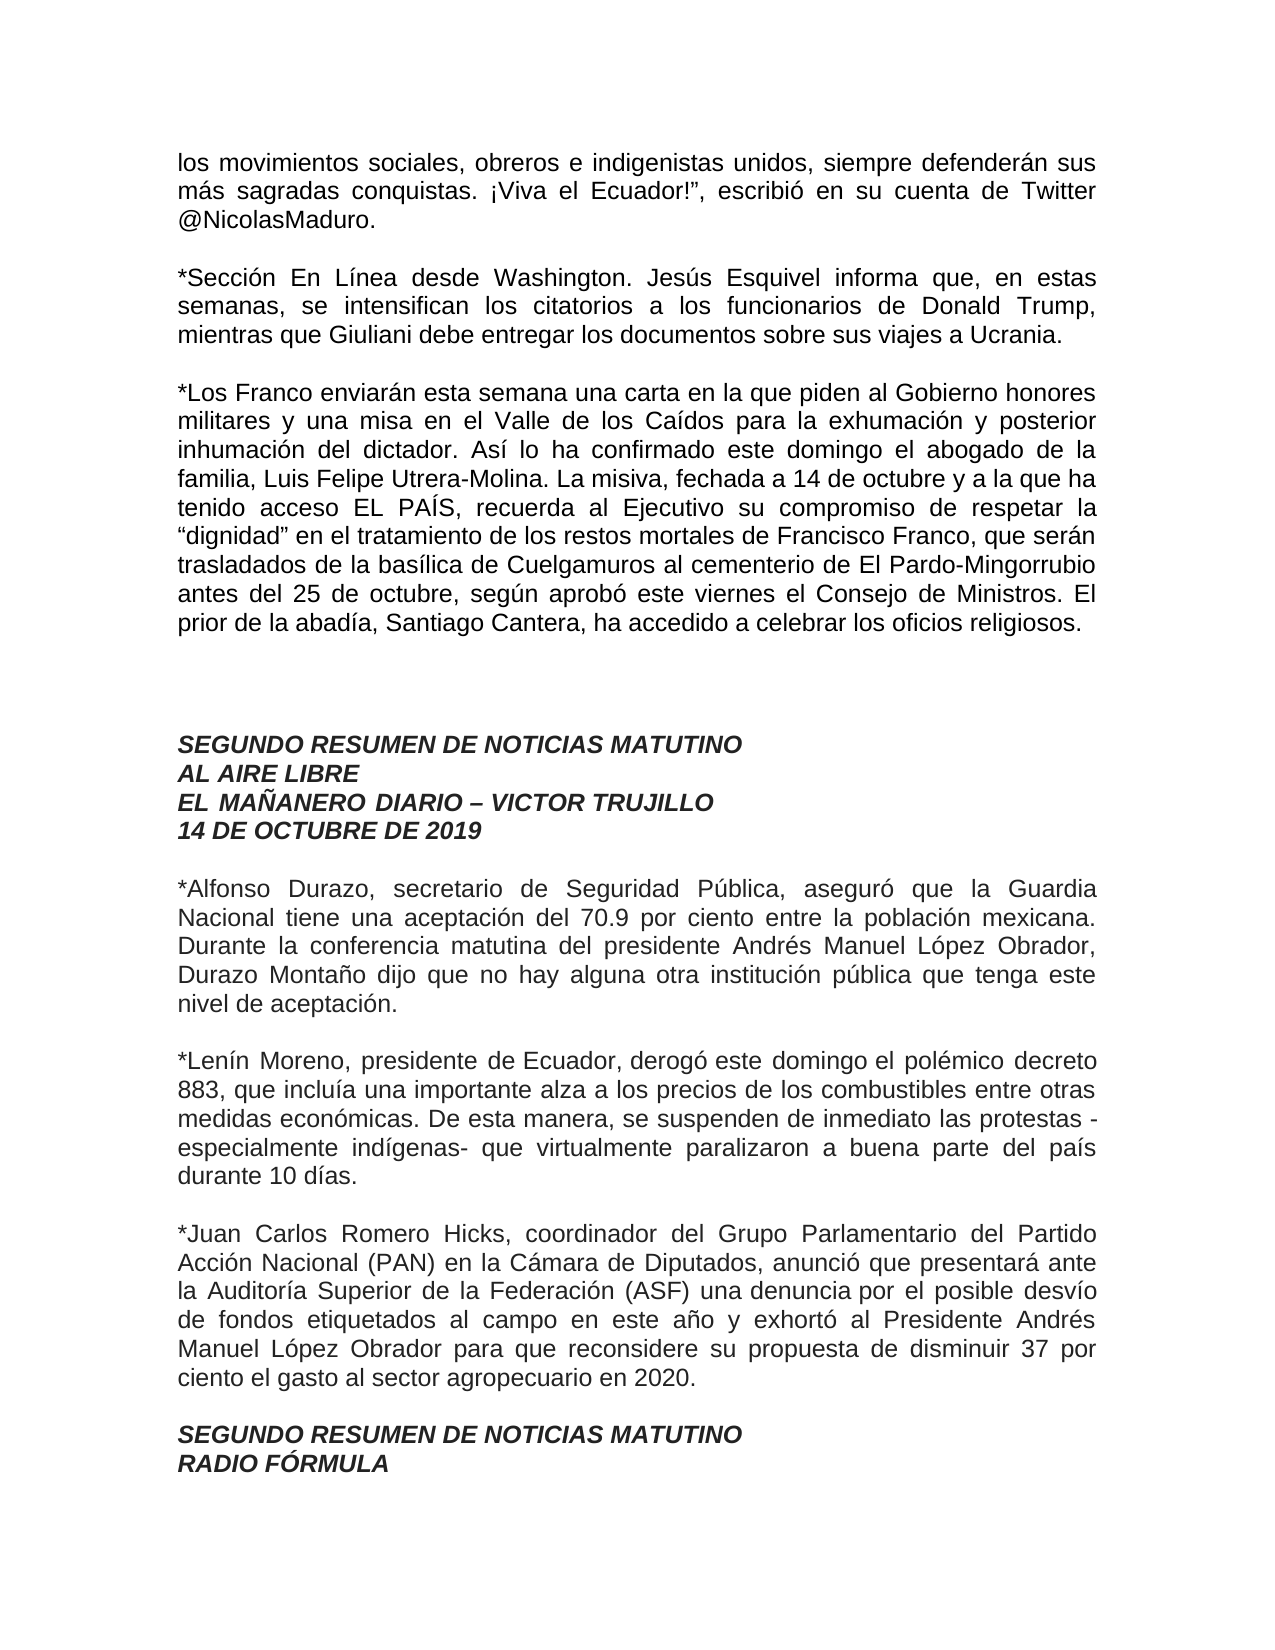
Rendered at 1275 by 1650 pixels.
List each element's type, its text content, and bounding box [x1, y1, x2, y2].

text SEGUNDO RESUMEN DE NOTICIAS MATUTINO [177, 730, 1098, 759]
text *Los Franco enviarán esta semana una carta en la que piden al Gobierno honores militares y una misa en el Valle de los Caídos para la exhumación y posterior inhumación del dictador. Así lo ha confirmado este domingo el abogado de la familia, Luis Felipe Utrera-Molina. La misiva, fechada a 14 de octubre y a la que ha tenido acceso EL PAÍS, recuerda al Ejecutivo su compromiso de respetar la “dignidad” en el tratamiento de los restos mortales de Francisco Franco, que serán trasladados de la basílica de Cuelgamuros al cementerio de El Pardo-Mingorrubio antes del 25 de octubre, según aprobó este viernes el Consejo de Ministros. El prior de la abadía, Santiago Cantera, ha accedido a celebrar los oficios religiosos. [177, 378, 1098, 636]
text *Alfonso Durazo, secretario de Seguridad Pública, aseguró que la Guardia Nacional tiene una aceptación del 70.9 por ciento entre la población mexicana. Durante la conferencia matutina del presidente Andrés Manuel López Obrador, Durazo Montaño dijo que no hay alguna otra institución pública que tenga este nivel de aceptación. [177, 874, 1098, 1018]
text *Juan Carlos Romero Hicks, coordinador del Grupo Parlamentario del Partido Acción Nacional (PAN) en la Cámara de Diputados, anunció que presentará ante la Auditoría Superior de la Federación (ASF) una denuncia por el posible desvío de fondos etiquetados al campo en este año y exhortó al Presidente Andrés Manuel López Obrador para que reconsidere su propuesta de disminuir 37 por ciento el gasto al sector agropecuario en 2020. [177, 1219, 1098, 1391]
text SEGUNDO RESUMEN DE NOTICIAS MATUTINO [177, 1420, 1098, 1449]
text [177, 148, 1098, 234]
text AL AIRE LIBRE [177, 759, 1098, 788]
text 14 DE OCTUBRE DE 2019 [177, 816, 1098, 845]
text RADIO FÓRMULA [177, 1449, 1098, 1478]
text *Lenín Moreno, presidente de Ecuador, derogó este domingo el polémico decreto 883, que incluía una importante alza a los precios de los combustibles entre otras medidas económicas. De esta manera, se suspenden de inmediato las protestas -especialmente indígenas- que virtualmente paralizaron a buena parte del país durante 10 días. [177, 1046, 1098, 1190]
text EL MAÑANERO DIARIO – VICTOR TRUJILLO [177, 788, 1098, 816]
text *Sección En Línea desde Washington. Jesús Esquivel informa que, en estas semanas, se intensifican los citatorios a los funcionarios de Donald Trump, mientras que Giuliani debe entregar los documentos sobre sus viajes a Ucrania. [177, 263, 1098, 349]
